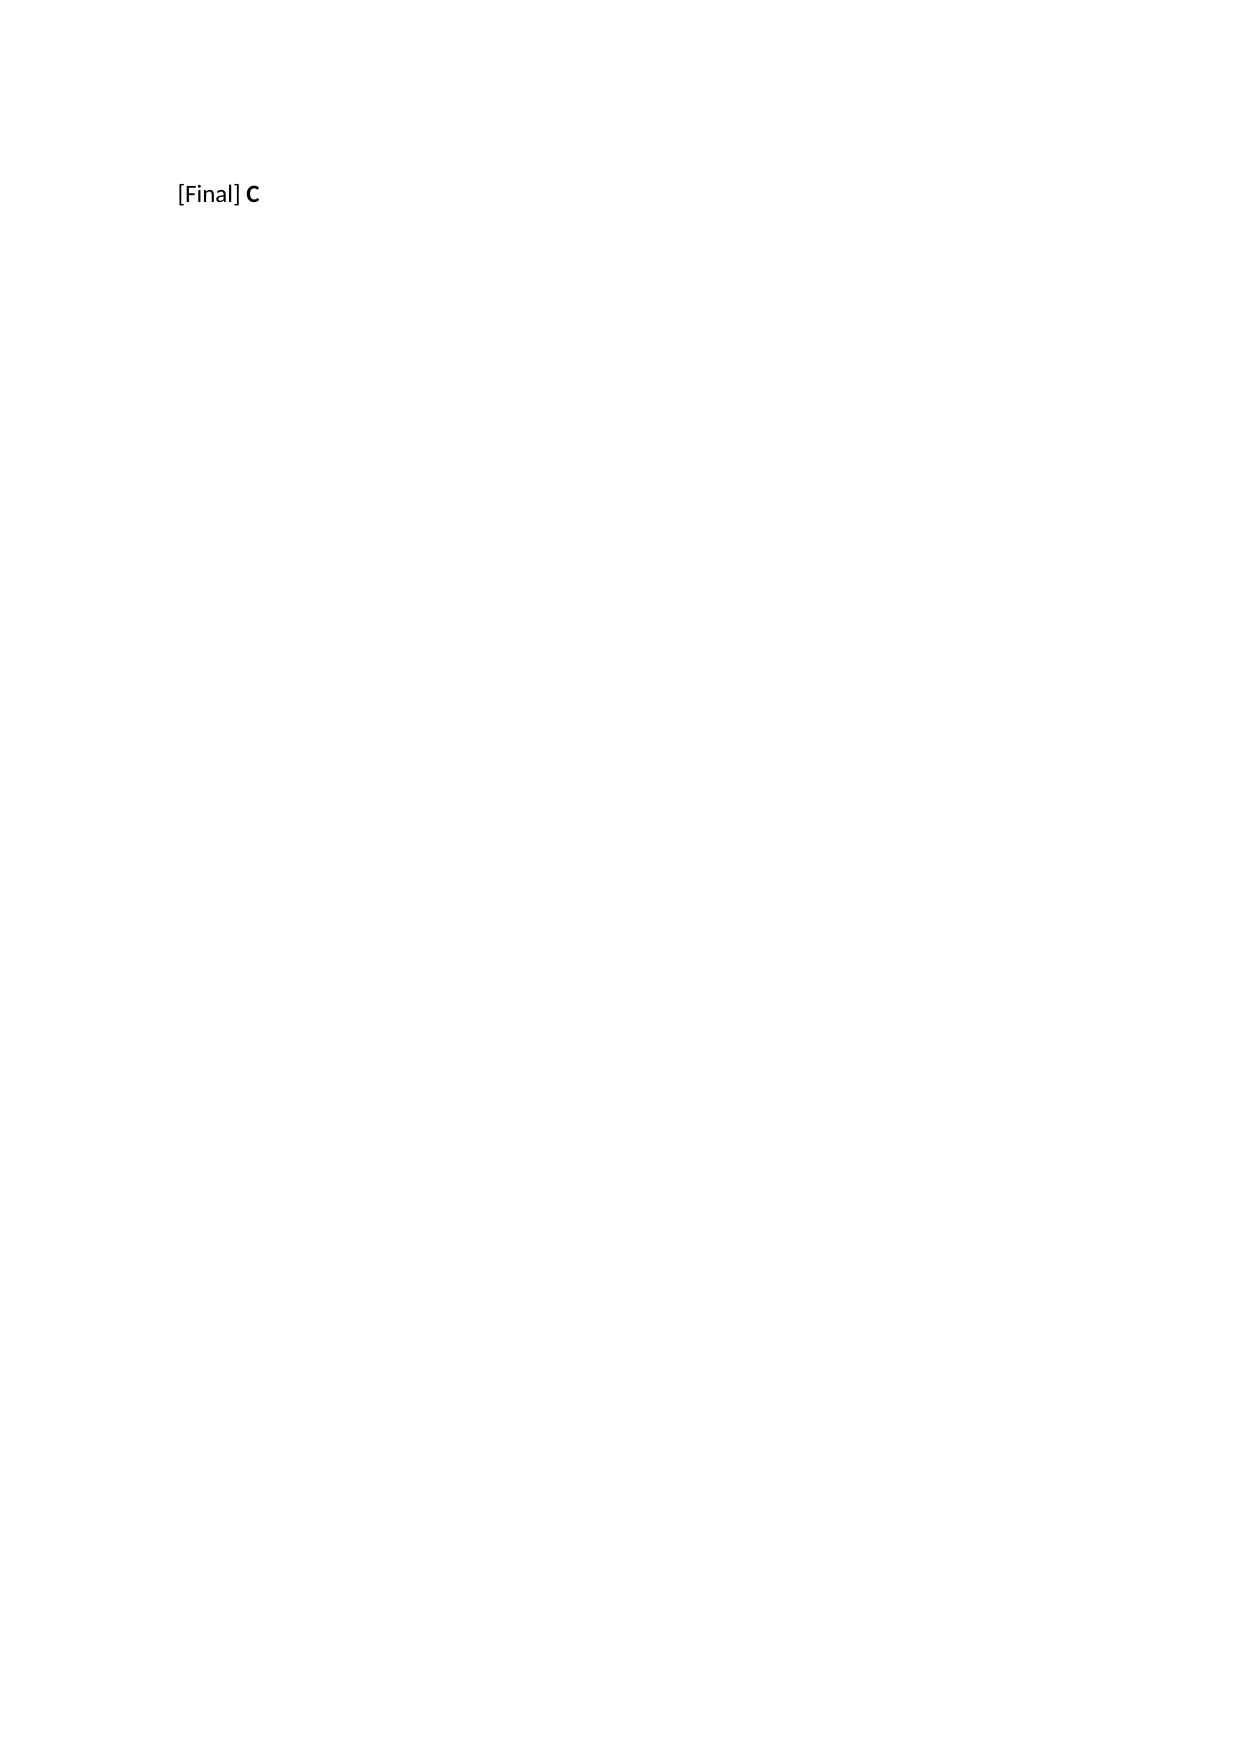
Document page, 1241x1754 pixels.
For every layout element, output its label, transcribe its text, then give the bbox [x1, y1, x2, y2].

text [Final] C [177, 178, 1063, 209]
